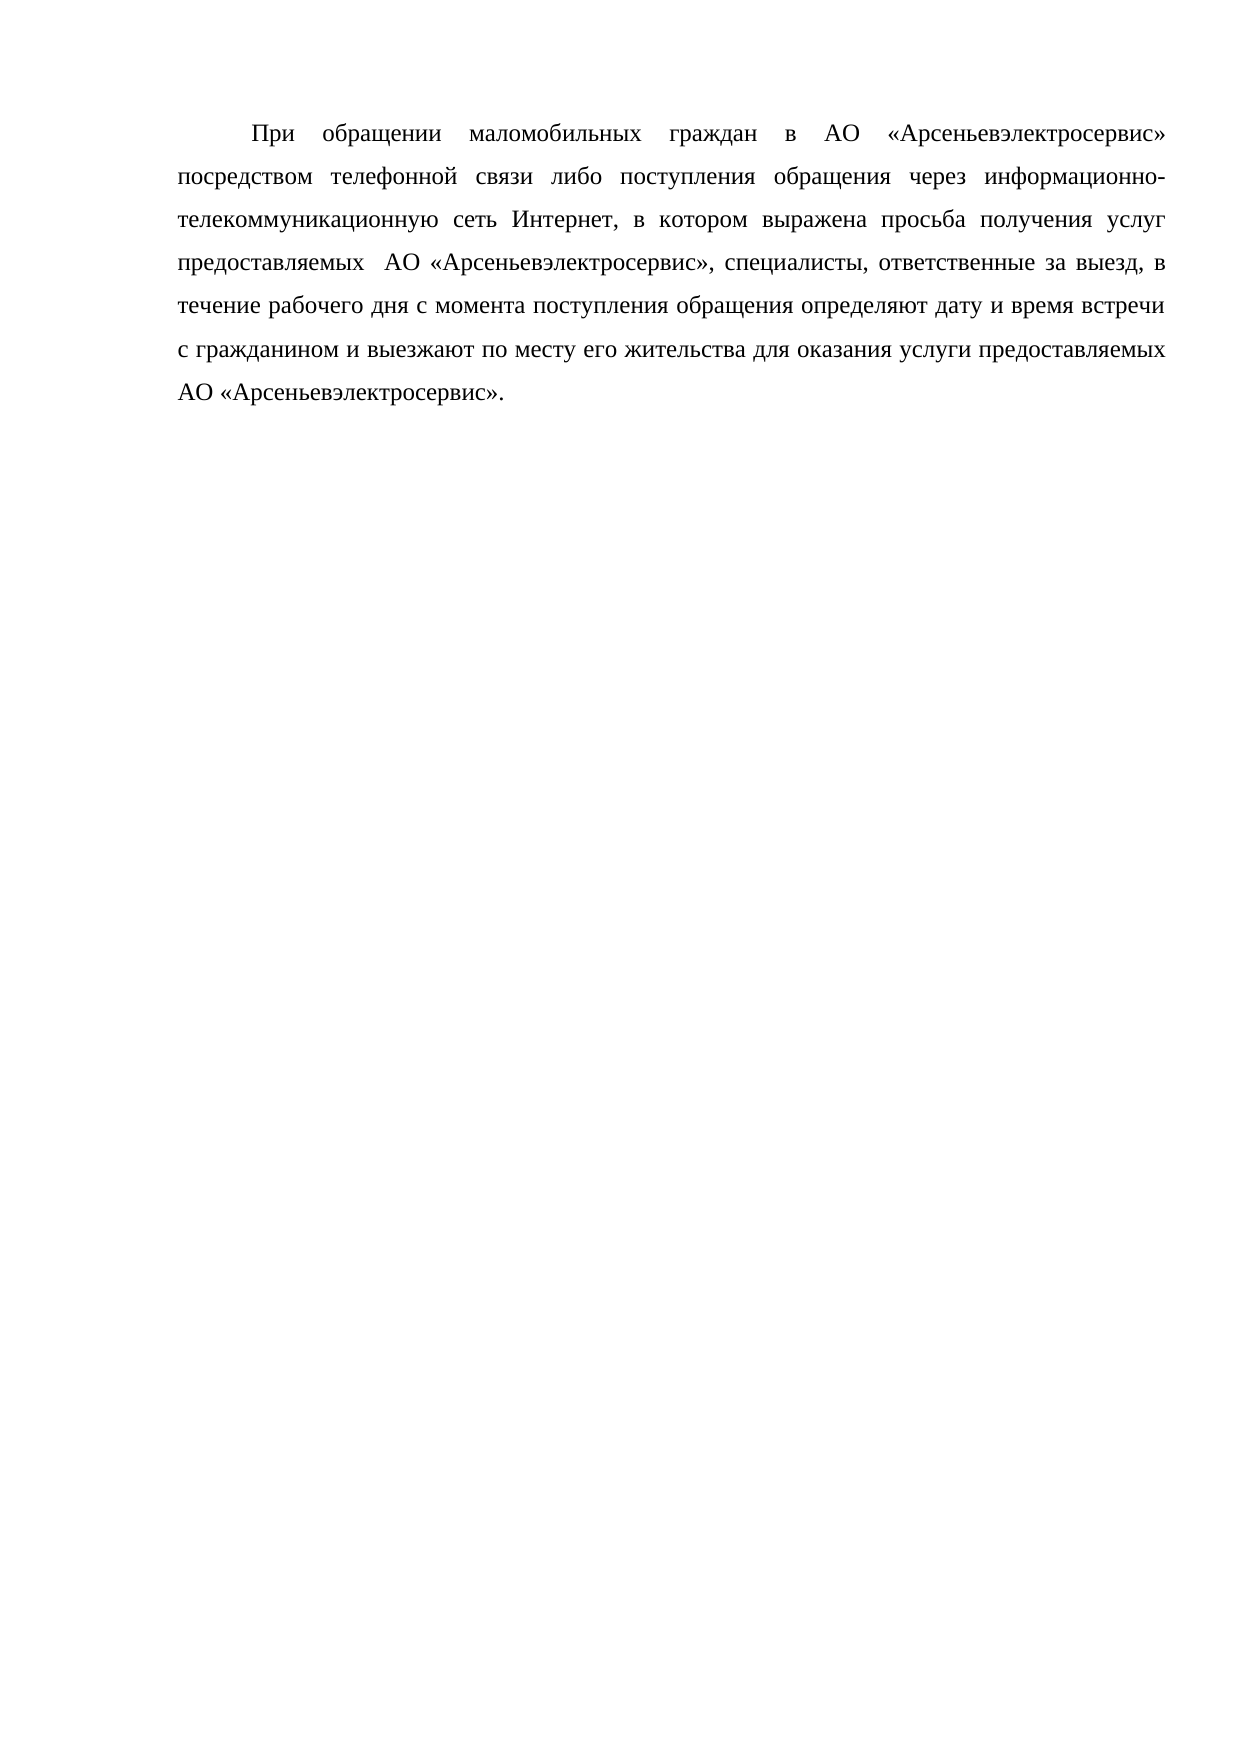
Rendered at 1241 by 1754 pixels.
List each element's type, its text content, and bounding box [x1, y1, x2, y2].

text При обращении маломобильных граждан в АО «Арсеньевэлектросервис» посредством телефонной связи либо поступления обращения через информационно-телекоммуникационную сеть Интернет, в котором выражена просьба получения услуг предоставляемых АО «Арсеньевэлектросервис», специалисты, ответственные за выезд, в течение рабочего дня с момента поступления обращения определяют дату и время встречи с гражданином и выезжают по месту его жительства для оказания услуги предоставляемых АО «Арсеньевэлектросервис». [177, 118, 1167, 406]
